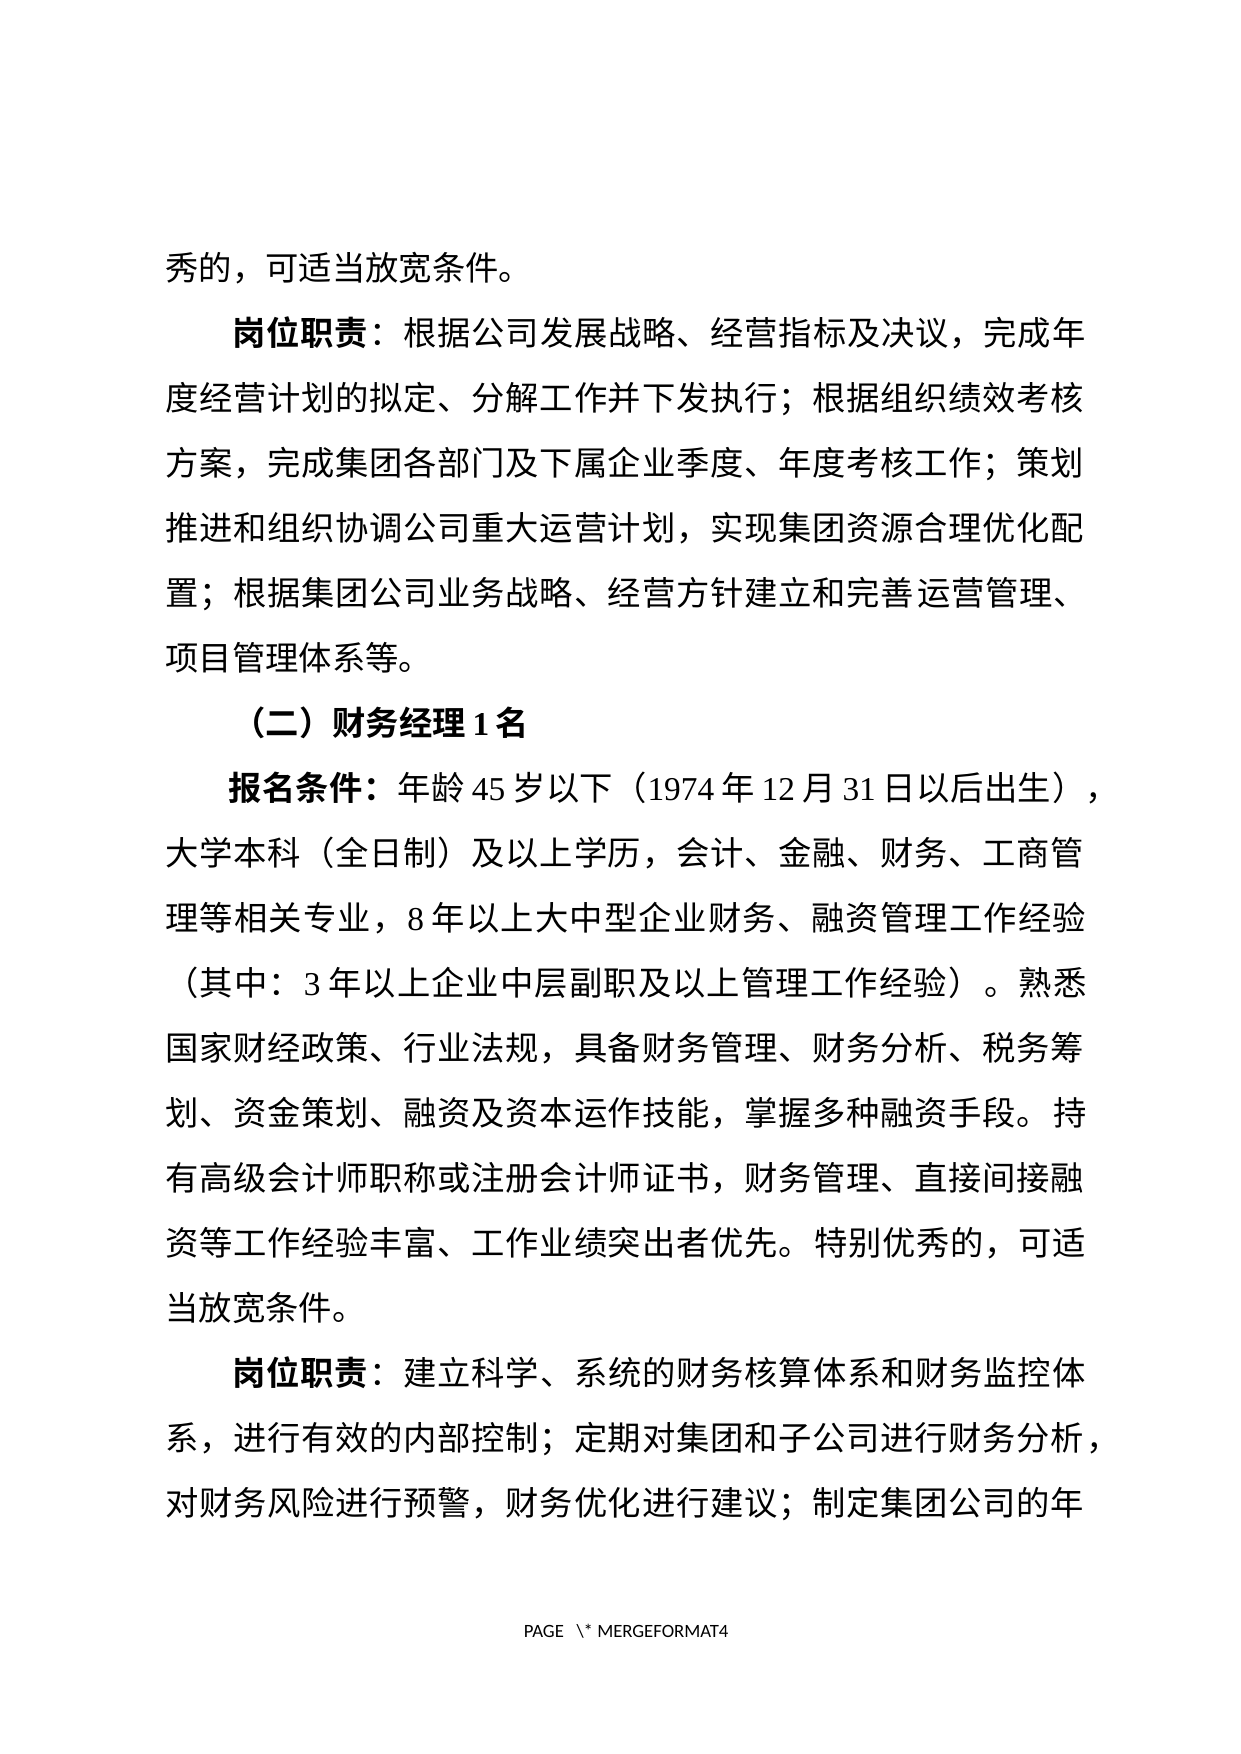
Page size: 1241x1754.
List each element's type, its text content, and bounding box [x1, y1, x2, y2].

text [165, 1338, 1087, 1533]
list 报名条件：年龄45岁以下（1974年12月31日以后出生），大学本科（全日制）及以上学历，会计、金融、财务、工商管理等相关专业，8年以上大中型企业财务、融资管理工作经验（其中：3年以上企业中层副职及以上管理工作经验）。熟悉国家财经政策、行业法规，具备财务管理、财务分析、税务筹划、资金策划、融资及资本运作技能，掌握多种融资手段。持有高级会计师职称或注册会计师证书，财务管理、直接间接融资等工作经验丰富、工作业绩突出者优先。特别优秀的，可适当放宽条件。 [165, 753, 1087, 1338]
text 岗位职责：根据公司发展战略、经营指标及决议，完成年度经营计划的拟定、分解工作并下发执行；根据组织绩效考核方案，完成集团各部门及下属企业季度、年度考核工作；策划推进和组织协调公司重大运营计划，实现集团资源合理优化配置；根据集团公司业务战略、经营方针建立和完善运营管理、项目管理体系等。 [165, 298, 1087, 688]
list （二）财务经理1名 [165, 688, 1087, 753]
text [165, 233, 1087, 298]
